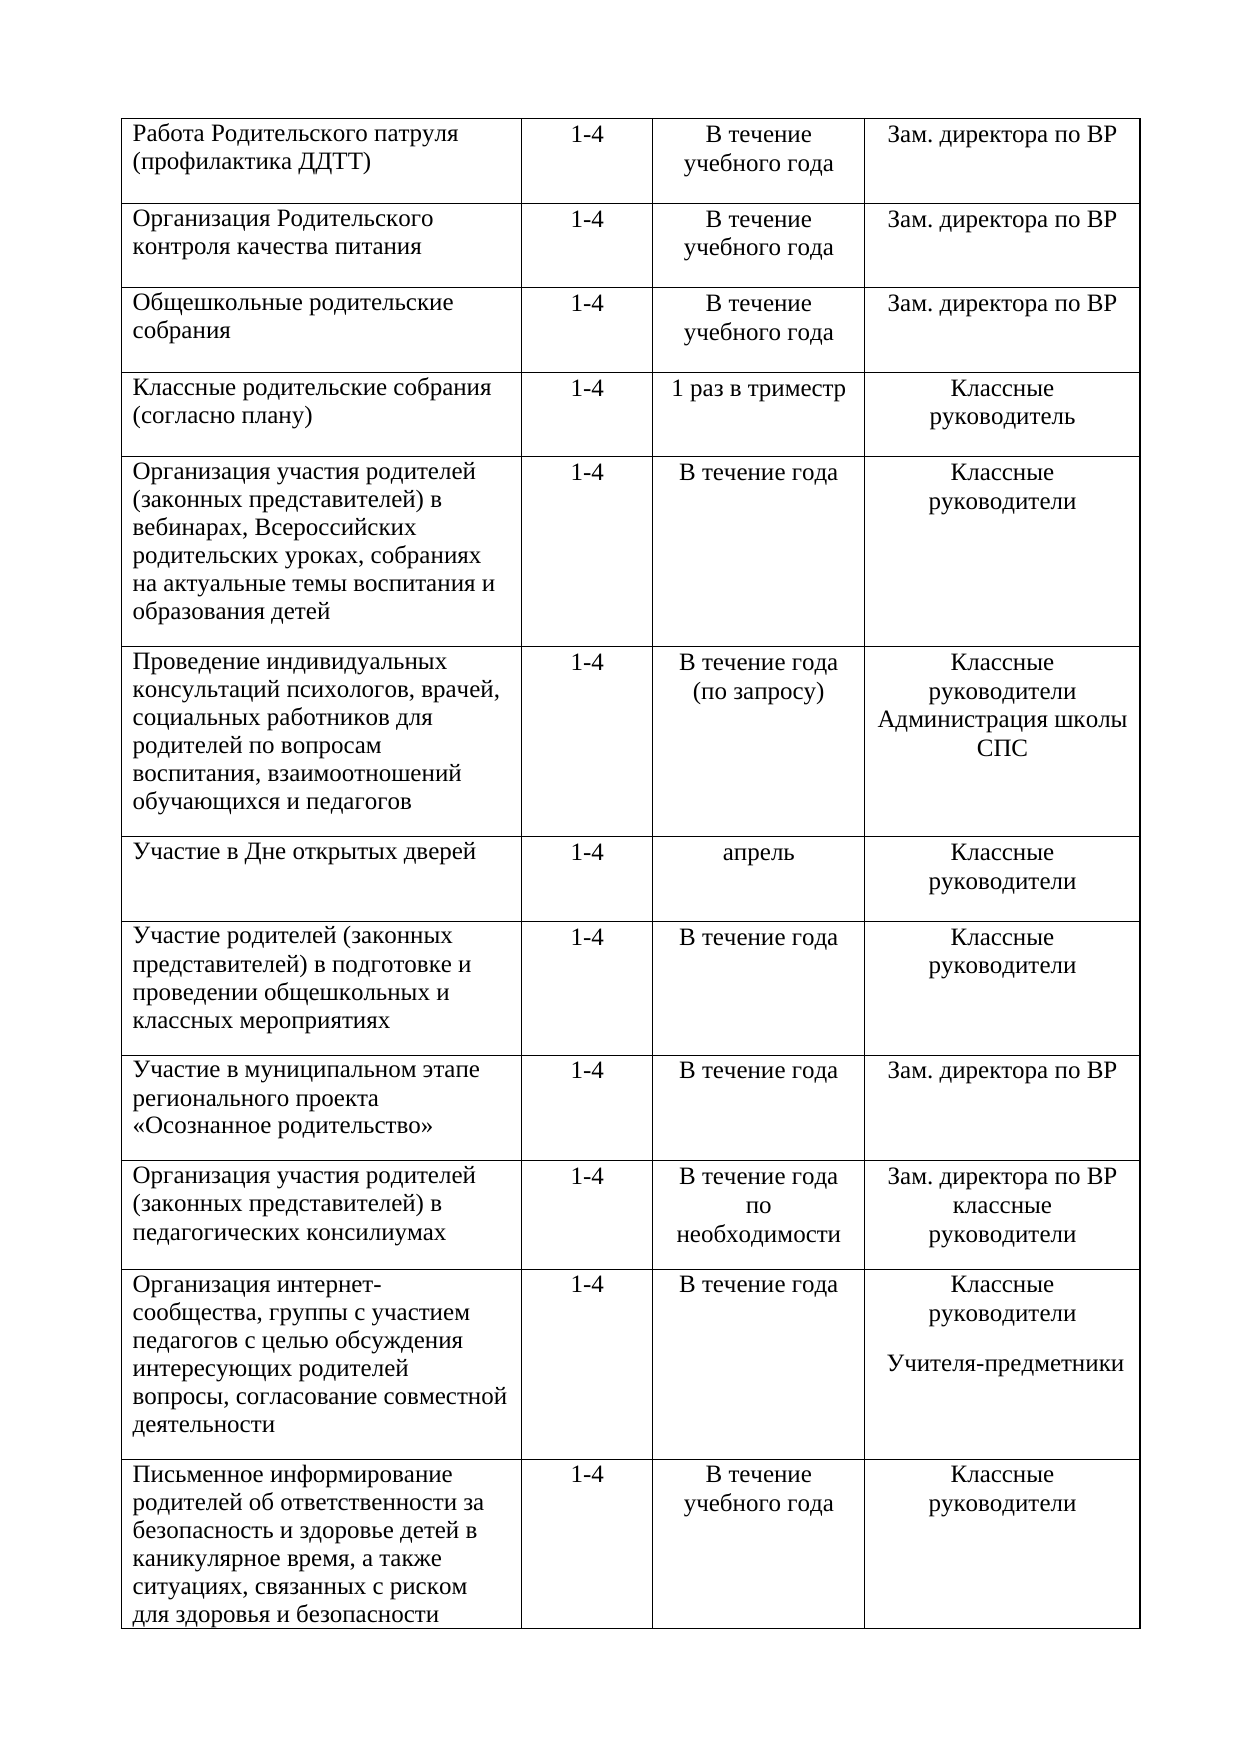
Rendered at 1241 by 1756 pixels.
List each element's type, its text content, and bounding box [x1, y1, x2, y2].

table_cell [865, 1460, 1139, 1628]
table_cell В течение года [653, 457, 864, 646]
table_cell Участие родителей (законных представителей) в подготовке и проведении общешкольных и классных мероприятиях [122, 922, 521, 1054]
table_cell Общешкольные родительские собрания [122, 288, 521, 372]
table_cell В течение года [653, 1056, 864, 1160]
table_cell Классные руководители [865, 457, 1139, 646]
table_cell В течение учебного года [653, 119, 864, 203]
table_cell Участие в Дне открытых дверей [122, 837, 521, 921]
table_cell 1-4 [522, 1270, 652, 1458]
table_cell В течение года (по запросу) [653, 647, 864, 836]
table_cell 1-4 [522, 1460, 652, 1628]
table_cell 1-4 [522, 204, 652, 287]
table_cell Классные руководители [865, 922, 1139, 1054]
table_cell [865, 119, 1139, 203]
table_cell Зам. директора по ВР [865, 204, 1139, 287]
table_cell Классные руководитель [865, 373, 1139, 456]
table_cell Зам. директора по ВР [865, 1056, 1139, 1160]
table_cell В течение года по необходимости [653, 1161, 864, 1268]
table_cell Участие в муниципальном этапе регионального проекта «Осознанное родительство» [122, 1056, 521, 1160]
table_cell Классные руководители Учителя-предметники [865, 1270, 1139, 1458]
table_cell Зам. директора по ВР [865, 288, 1139, 372]
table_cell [122, 1460, 521, 1628]
table_cell В течение учебного года [653, 288, 864, 372]
table_cell Классные руководители Администрация школы СПС [865, 647, 1139, 836]
table_cell 1-4 [522, 647, 652, 836]
table_cell 1-4 [522, 373, 652, 456]
table_cell 1-4 [522, 1056, 652, 1160]
table_cell 1-4 [522, 837, 652, 921]
table_cell Организация участия родителей (законных представителей) в педагогических консилиумах [122, 1161, 521, 1268]
table_cell 1-4 [522, 922, 652, 1054]
table_cell апрель [653, 837, 864, 921]
table_cell 1-4 [522, 1161, 652, 1268]
table_cell Организация интернет-сообщества, группы с участием педагогов с целью обсуждения интересующих родителей вопросы, согласование совместной деятельности [122, 1270, 521, 1458]
table_cell Организация Родительского контроля качества питания [122, 204, 521, 287]
table_cell Классные родительские собрания (согласно плану) [122, 373, 521, 456]
table_cell В течение года [653, 922, 864, 1054]
table_cell Организация участия родителей (законных представителей) в вебинарах, Всероссийских родительских уроках, собраниях на актуальные темы воспитания и образования детей [122, 457, 521, 646]
table_cell Работа Родительского патруля (профилактика ДДТТ) [122, 119, 521, 203]
table_cell Зам. директора по ВР классные руководители [865, 1161, 1139, 1268]
table_cell Классные руководители [865, 837, 1139, 921]
table_cell 1-4 [522, 288, 652, 372]
table_cell 1-4 [522, 119, 652, 203]
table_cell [653, 1460, 864, 1628]
table_cell 1-4 [522, 457, 652, 646]
table_cell 1 раз в триместр [653, 373, 864, 456]
table_cell В течение года [653, 1270, 864, 1458]
table_cell В течение учебного года [653, 204, 864, 287]
table_cell Проведение индивидуальных консультаций психологов, врачей, социальных работников для родителей по вопросам воспитания, взаимоотношений обучающихся и педагогов [122, 647, 521, 836]
